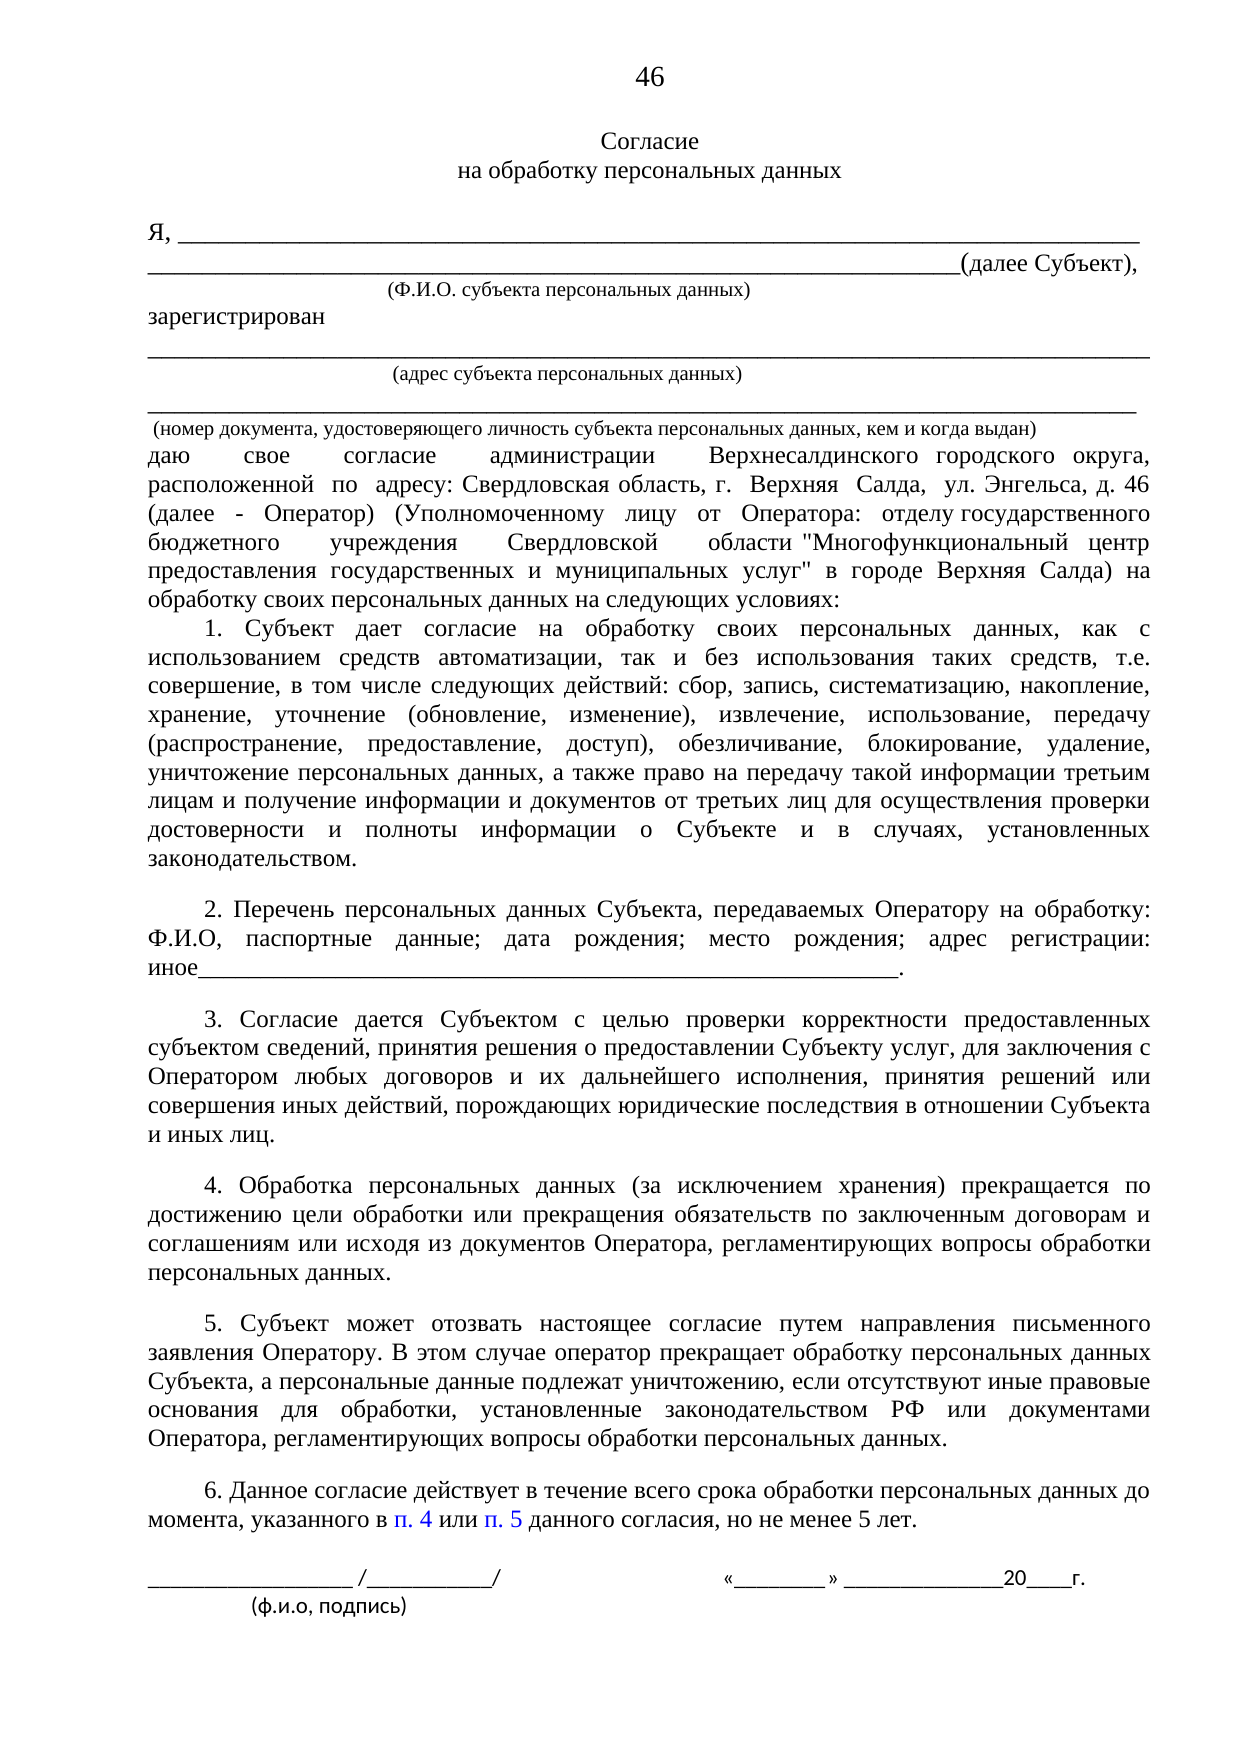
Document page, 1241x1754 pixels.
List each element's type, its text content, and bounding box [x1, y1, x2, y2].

text Я, _______________________________________________________________________ [148, 215, 1152, 246]
text зарегистрирован __________________________________________________________________________ [148, 301, 1152, 361]
text (номер документа, удостоверяющего личность субъекта персональных данных, кем и когда выдан) [148, 416, 1152, 440]
text (адрес субъекта персональных данных) [148, 361, 1152, 385]
text 5. Субъект может отозвать настоящее согласие путем направления письменного заявления Оператору. В этом случае оператор прекращает обработку персональных данных Субъекта, а персональные данные подлежат уничтожению, если отсутствуют иные правовые основания для обработки, установленные законодательством РФ или документами Оператора, регламентирующих вопросы обработки персональных данных. [148, 1308, 1152, 1452]
text на обработку персональных данных [148, 155, 1152, 184]
text (Ф.И.О. субъекта персональных данных) [148, 277, 1152, 301]
text _________________________________________________________________________ [148, 385, 1152, 416]
text __________________ /___________/ «________» ______________20____г. [148, 1563, 1152, 1591]
text 4. Обработка персональных данных (за исключением хранения) прекращается по достижению цели обработки или прекращения обязательств по заключенным договорам и соглашениям или исходя из документов Оператора, регламентирующих вопросы обработки персональных данных. [148, 1170, 1152, 1285]
text Согласие [148, 126, 1152, 155]
text 6. Данное согласие действует в течение всего срока обработки персональных данных до момента, указанного в п. 4 или п. 5 данного согласия, но не менее 5 лет. [148, 1475, 1152, 1532]
text ____________________________________________________________(далее Субъект), [148, 246, 1152, 277]
text (ф.и.о, подпись) [148, 1591, 1152, 1619]
text 1. Субъект дает согласие на обработку своих персональных данных, как с использованием средств автоматизации, так и без использования таких средств, т.е. совершение, в том числе следующих действий: сбор, запись, систематизацию, накопление, хранение, уточнение (обновление, изменение), извлечение, использование, передачу (распространение, предоставление, доступ), обезличивание, блокирование, удаление, уничтожение персональных данных, а также право на передачу такой информации третьим лицам и получение информации и документов от третьих лиц для осуществления проверки достоверности и полноты информации о Субъекте и в случаях, установленных законодательством. [148, 613, 1152, 872]
text даю свое согласие администрации Верхнесалдинского городского округа, расположенной по адресу: Свердловская область, г. Верхняя Салда, ул. Энгельса, д. 46 (далее - Оператор) (Уполномоченному лицу от Оператора: отделу государственного бюджетного учреждения Свердловской области "Многофункциональный центр предоставления государственных и муниципальных услуг" в городе Верхняя Салда) на обработку своих персональных данных на следующих условиях: [148, 440, 1152, 613]
text 3. Согласие дается Субъектом с целью проверки корректности предоставленных субъектом сведений, принятия решения о предоставлении Субъекту услуг, для заключения с Оператором любых договоров и их дальнейшего исполнения, принятия решений или совершения иных действий, порождающих юридические последствия в отношении Субъекта и иных лиц. [148, 1004, 1152, 1147]
text 2. Перечень персональных данных Субъекта, передаваемых Оператору на обработку: Ф.И.О, паспортные данные; дата рождения; место рождения; адрес регистрации: иное________________________________________________________. [148, 894, 1152, 981]
